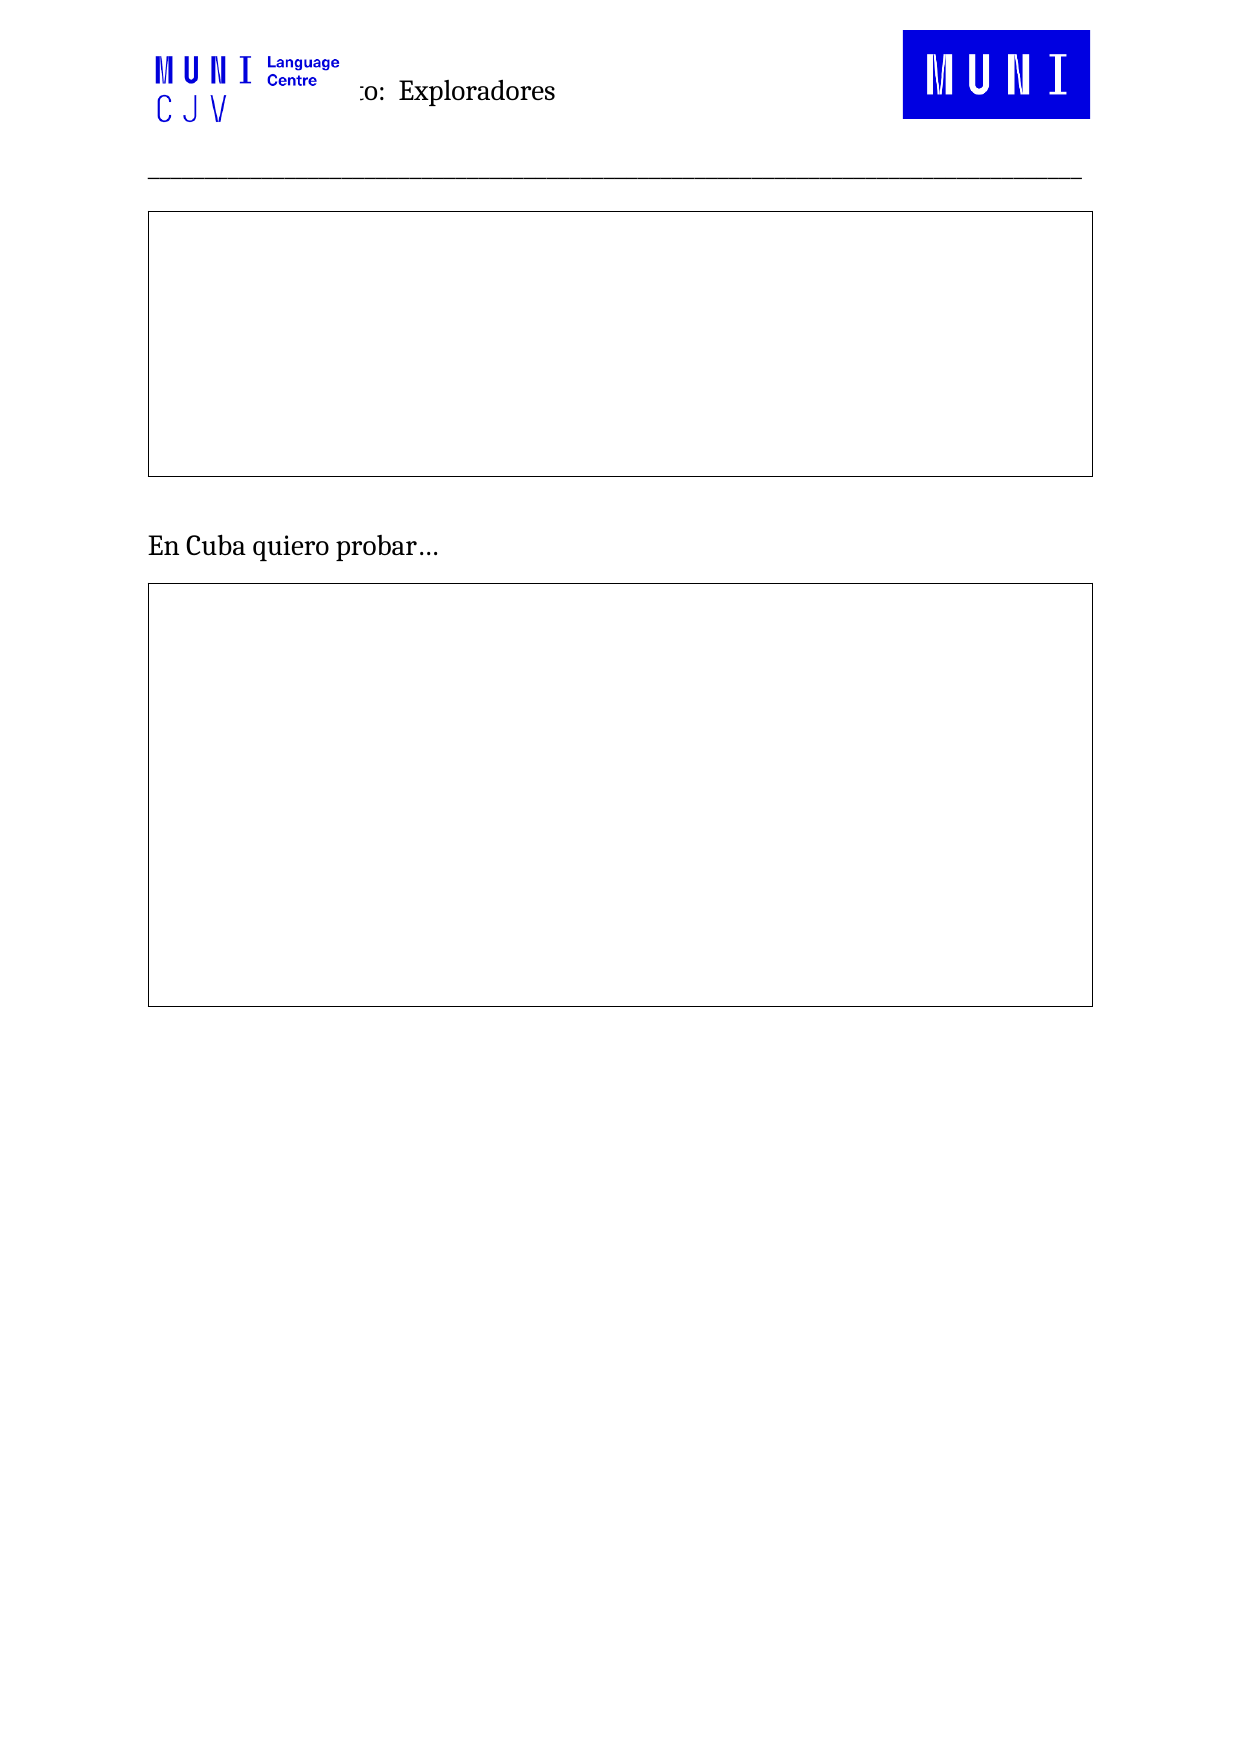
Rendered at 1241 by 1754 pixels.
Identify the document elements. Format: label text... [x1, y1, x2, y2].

picture [902, 30, 1091, 119]
table_header [149, 212, 1092, 476]
table_header [149, 584, 1092, 1006]
picture [147, 40, 360, 134]
text En Cuba quiero probar… [148, 529, 1093, 563]
